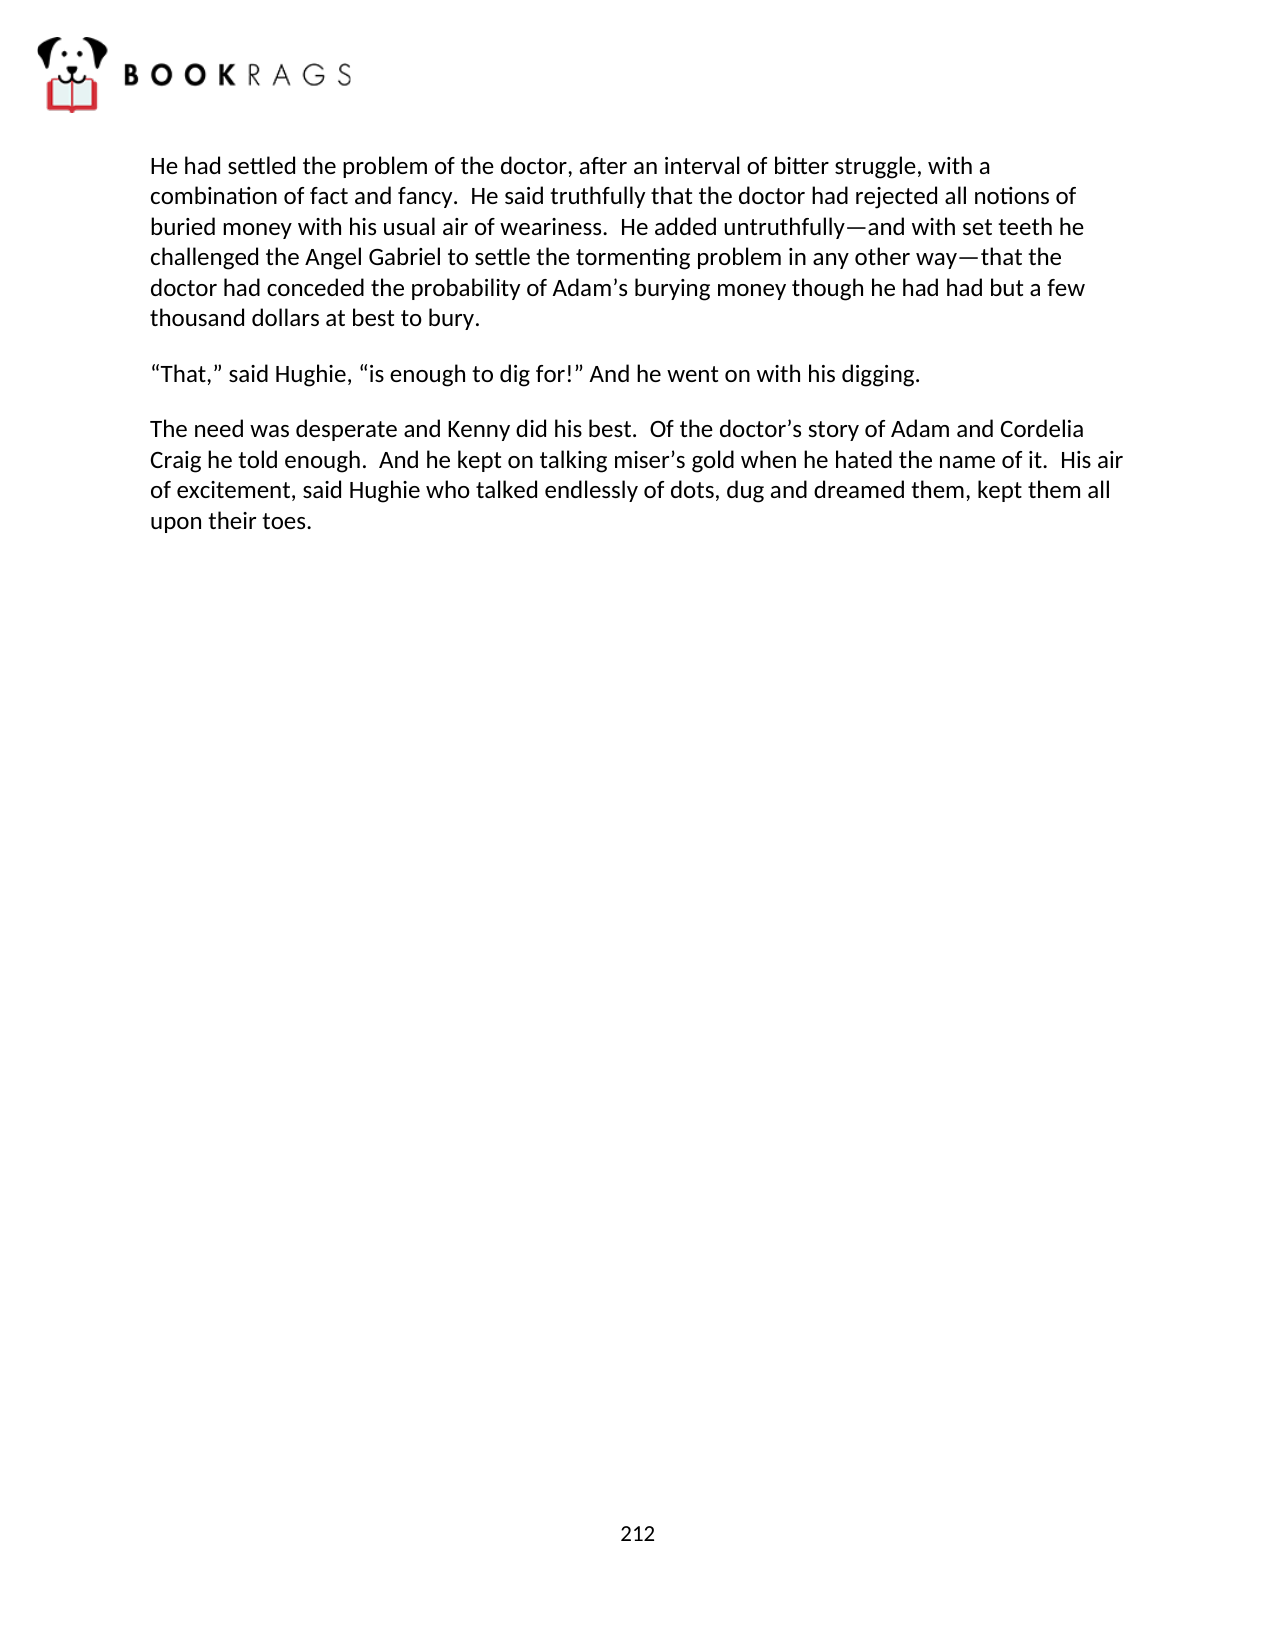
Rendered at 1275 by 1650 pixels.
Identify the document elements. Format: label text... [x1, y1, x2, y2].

text The need was desperate and Kenny did his best. Of the doctor’s story of Adam and Cordelia Craig he told enough. And he kept on talking miser’s gold when he hated the name of it. His air of excitement, said Hughie who talked endlessly of dots, dug and dreamed them, kept them all upon their toes. [150, 414, 1125, 536]
text He had settled the problem of the doctor, after an interval of bitter struggle, with a combination of fact and fancy. He said truthfully that the doctor had rejected all notions of buried money with his usual air of weariness. He added untruthfully—­and with set teeth he challenged the Angel Gabriel to settle the tormenting problem in any other way—­that the doctor had conceded the probability of Adam’s burying money though he had had but a few thousand dollars at best to bury. [150, 150, 1125, 333]
text “That,” said Hughie, “is enough to dig for!” And he went on with his digging. [150, 358, 1125, 389]
picture [37, 37, 351, 113]
